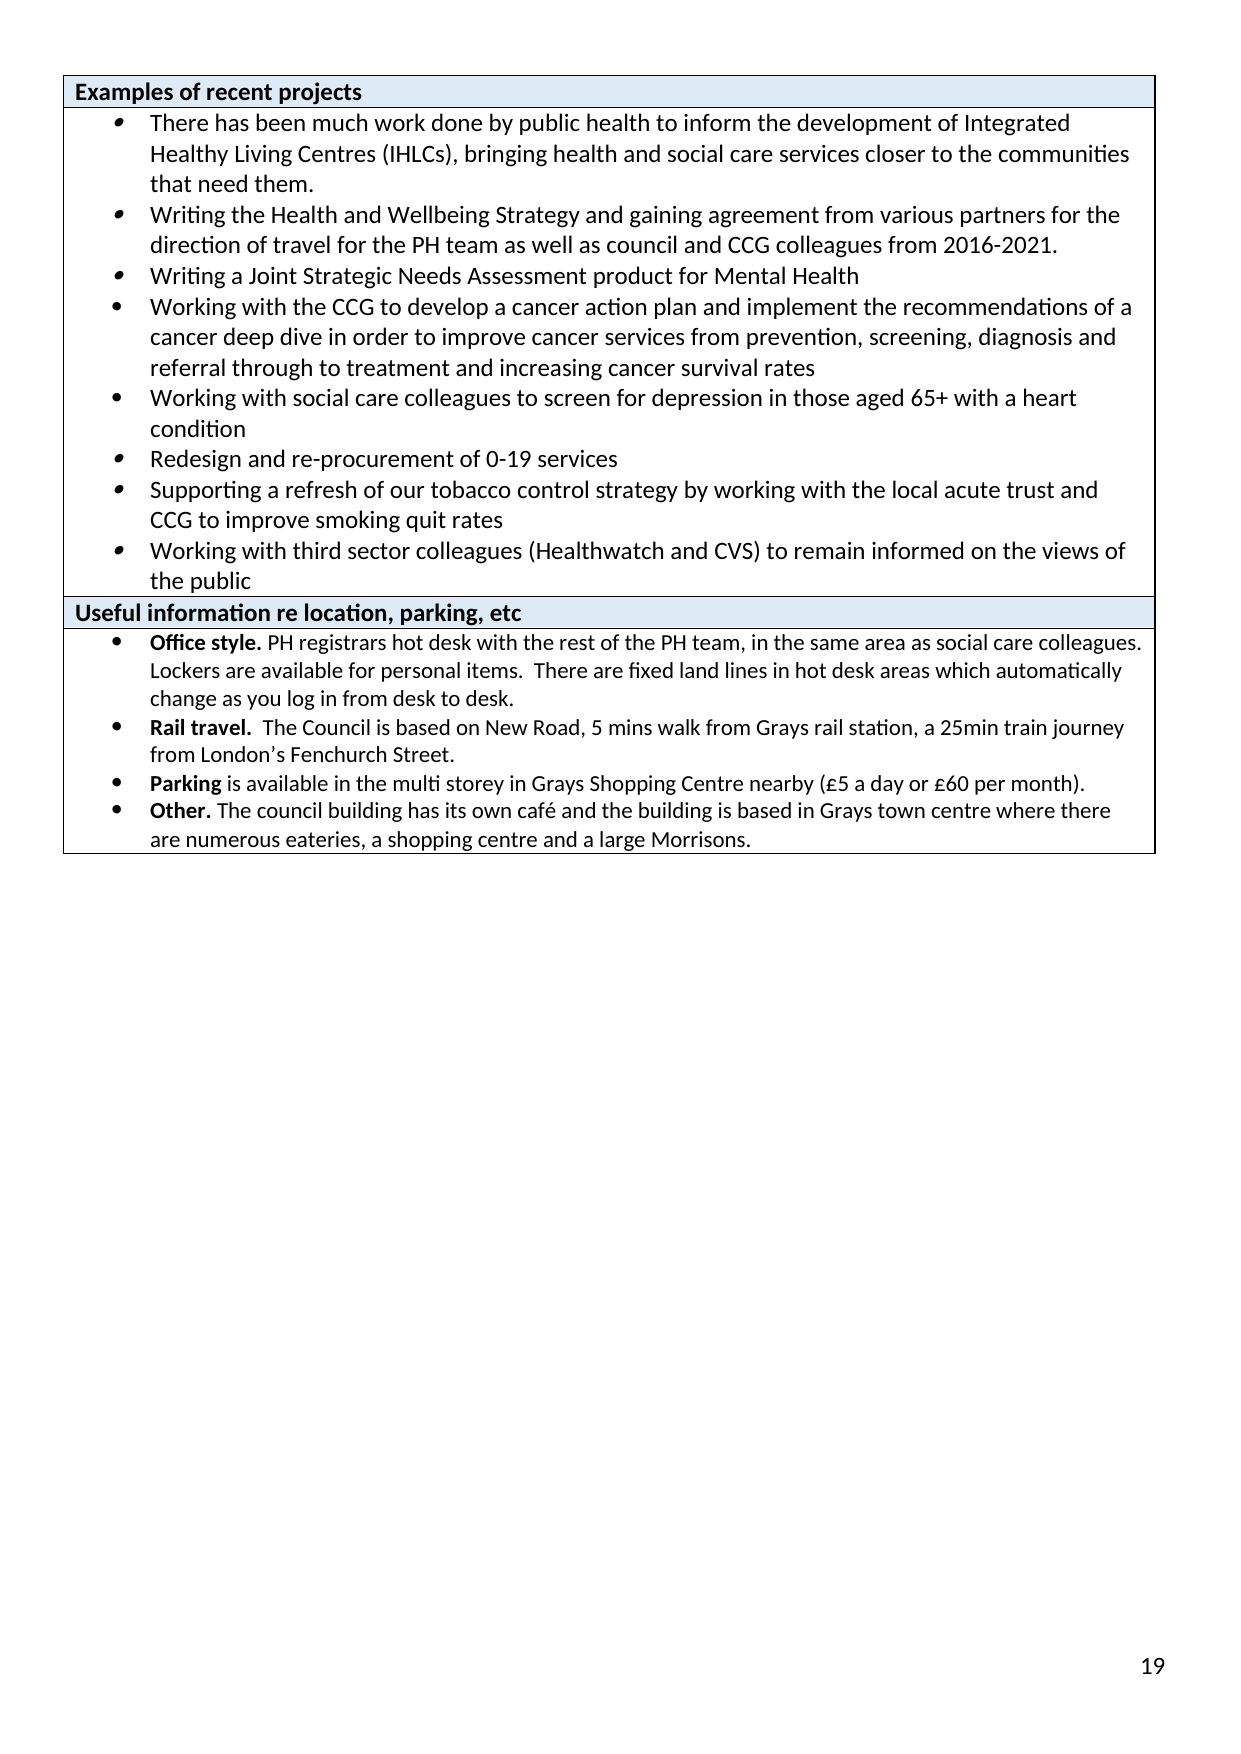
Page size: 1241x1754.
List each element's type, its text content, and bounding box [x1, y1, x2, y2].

table_cell There has been much work done by public health to inform the development of Integrated Healthy Living Centres (IHLCs), bringing health and social care services closer to the communities that need them. Writing the Health and Wellbeing Strategy and gaining agreement from various partners for the direction of travel for the PH team as well as council and CCG colleagues from 2016-2021. Writing a Joint Strategic Needs Assessment product for Mental Health Working with the CCG to develop a cancer action plan and implement the recommendations of a cancer deep dive in order to improve cancer services from prevention, screening, diagnosis and referral through to treatment and increasing cancer survival rates Working with social care colleagues to screen for depression in those aged 65+ with a heart condition Redesign and re-procurement of 0-19 services Supporting a refresh of our tobacco control strategy by working with the local acute trust and CCG to improve smoking quit rates Working with third sector colleagues (Healthwatch and CVS) to remain informed on the views of the public [64, 108, 1154, 596]
table_cell Office style. PH registrars hot desk with the rest of the PH team, in the same area as social care colleagues. Lockers are available for personal items. There are fixed land lines in hot desk areas which automatically change as you log in from desk to desk. Rail travel. The Council is based on New Road, 5 mins walk from Grays rail station, a 25min train journey from London’s Fenchurch Street. Parking is available in the multi storey in Grays Shopping Centre nearby (£5 a day or £60 per month). Other. The council building has its own café and the building is based in Grays town centre where there are numerous eateries, a shopping centre and a large Morrisons. [64, 629, 1154, 853]
table_cell Useful information re location, parking, etc [64, 597, 1154, 627]
table_cell Examples of recent projects [64, 76, 1154, 107]
